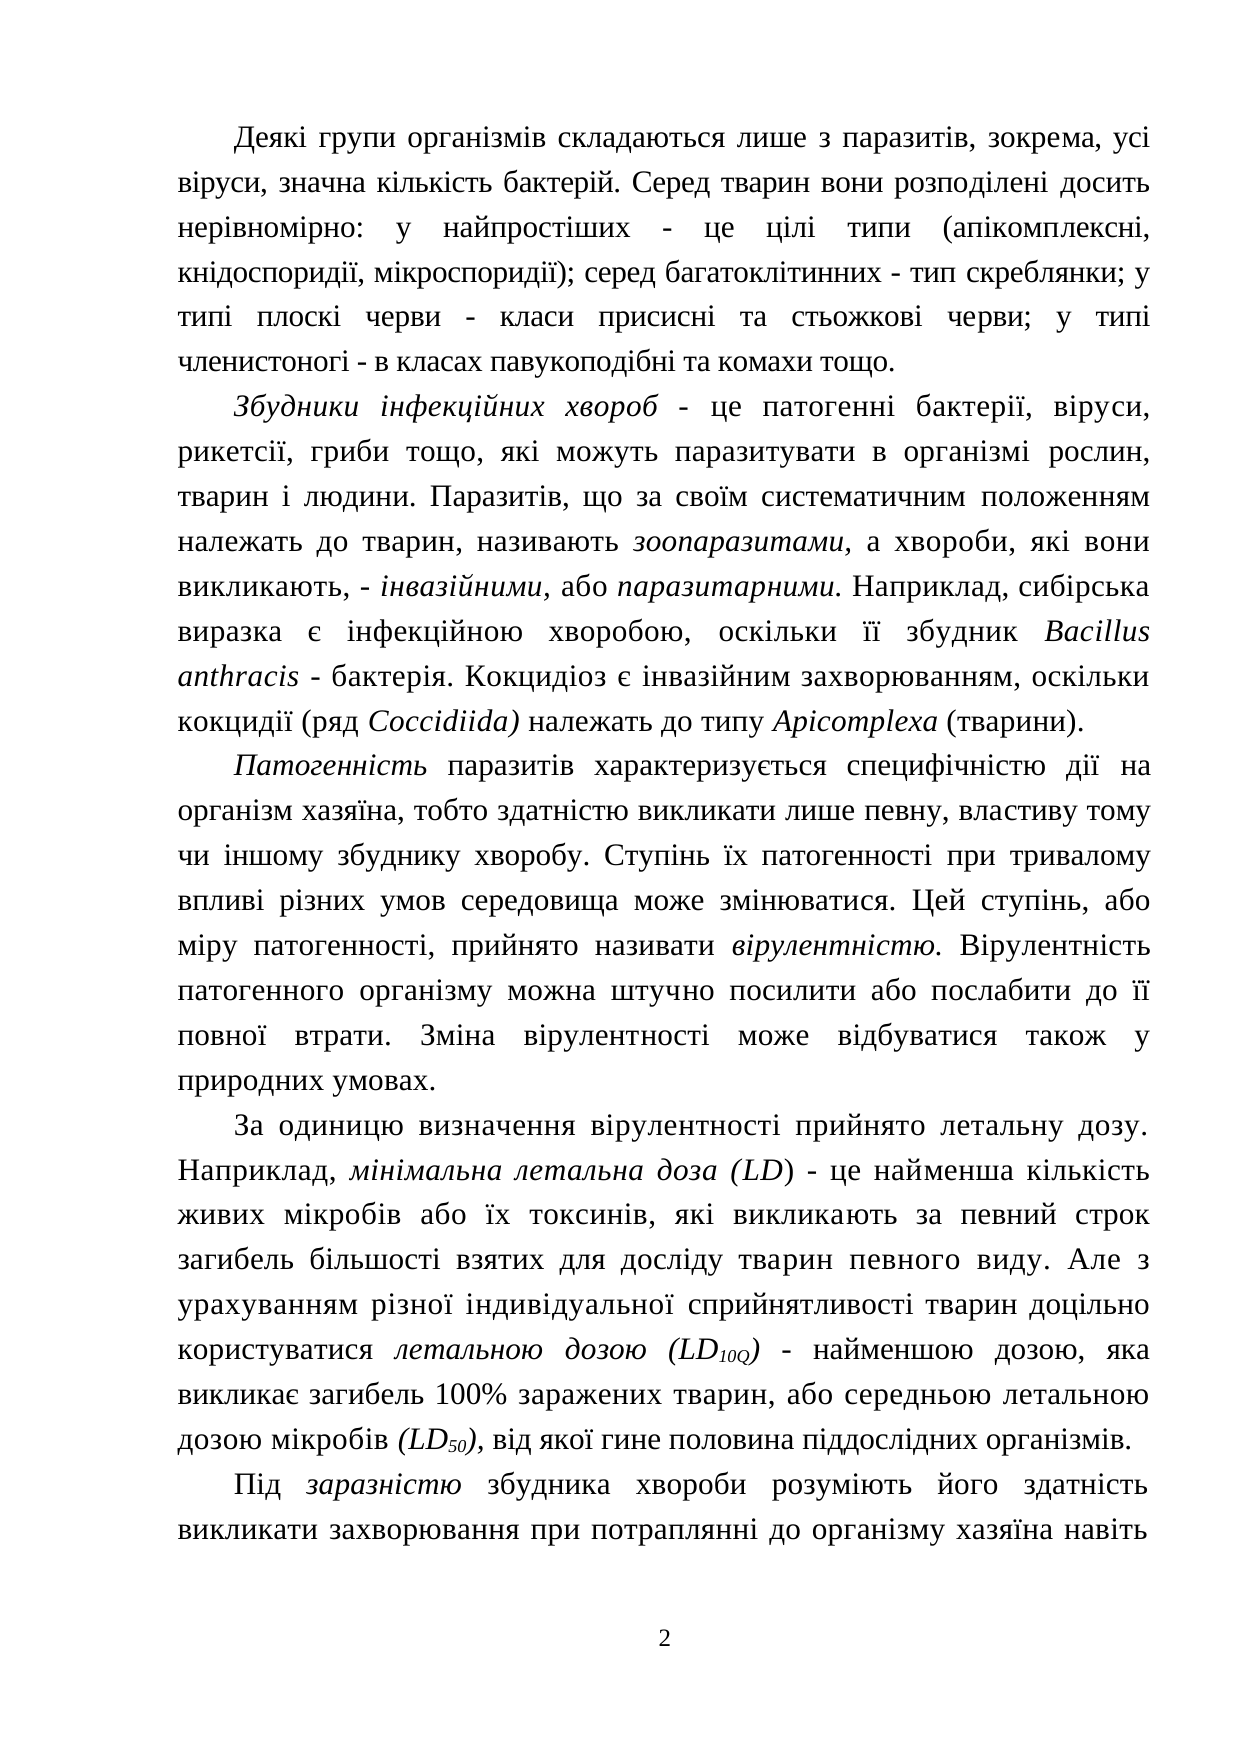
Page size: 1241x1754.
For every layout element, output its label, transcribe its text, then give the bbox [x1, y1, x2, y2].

text Патогенність паразитів характеризується специфічністю дії на організм хазяїна, тобто здатністю викликати лише певну, властиву тому чи іншому збуднику хворобу. Ступінь їх патогенності при тривалому впливі різних умов середовища може змінюватися. Цей ступінь, або міру патогенності, прийнято називати вірулентністю. Вірулентність патогенного організму можна штучно посилити або послабити до її повної втрати. Зміна вірулентності може відбуватися також у природних умовах. [177, 747, 1151, 1097]
text Деякі групи організмів складаються лише з паразитів, зокрема, усі віруси, значна кількість бактерій. Серед тварин вони розподілені досить нерівномірно: у найпростіших - це цілі типи (апікомплексні, кнідоспоридії, мікроспоридії); серед багатоклітинних - тип скреблянки; у типі плоскі черви - класи присисні та стьожкові черви; у типі членистоногі - в класах павукоподібні та комахи тощо. [177, 118, 1150, 378]
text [177, 1465, 1149, 1546]
text Збудники інфекційних хвороб - це патогенні бактерії, віруси, рикетсії, гриби тощо, які можуть паразитувати в організмі рослин, тварин і людини. Паразитів, що за своїм систематичним положенням належать до тварин, називають зоопаразитами, а хвороби, які вони викликають, - інвазійними, або паразитарними. Наприклад, сибірська виразка є інфекційною хворобою, оскільки її збудник Bacillus anthracis - бактерія. Кокцидіоз є інвазійним захворюванням, оскільки кокцидії (ряд Coccidiida) належать до типу Арісотрlеха (тварини). [177, 387, 1150, 738]
text За одиницю визначення вірулентності прийнято летальну дозу. Наприклад, мінімальна летальна доза (LD) - це найменша кількість живих мікробів або їх токсинів, які викликають за певний строк загибель більшості взятих для досліду тварин певного виду. Але з урахуванням різної індивідуальної сприйнятливості тварин доцільно користуватися летальною дозою (LD10Q) - найменшою дозою, яка викликає загибель 100% заражених тварин, або середньою летальною дозою мікробів (LD50), від якої гине половина піддослідних організмів. [177, 1106, 1150, 1456]
